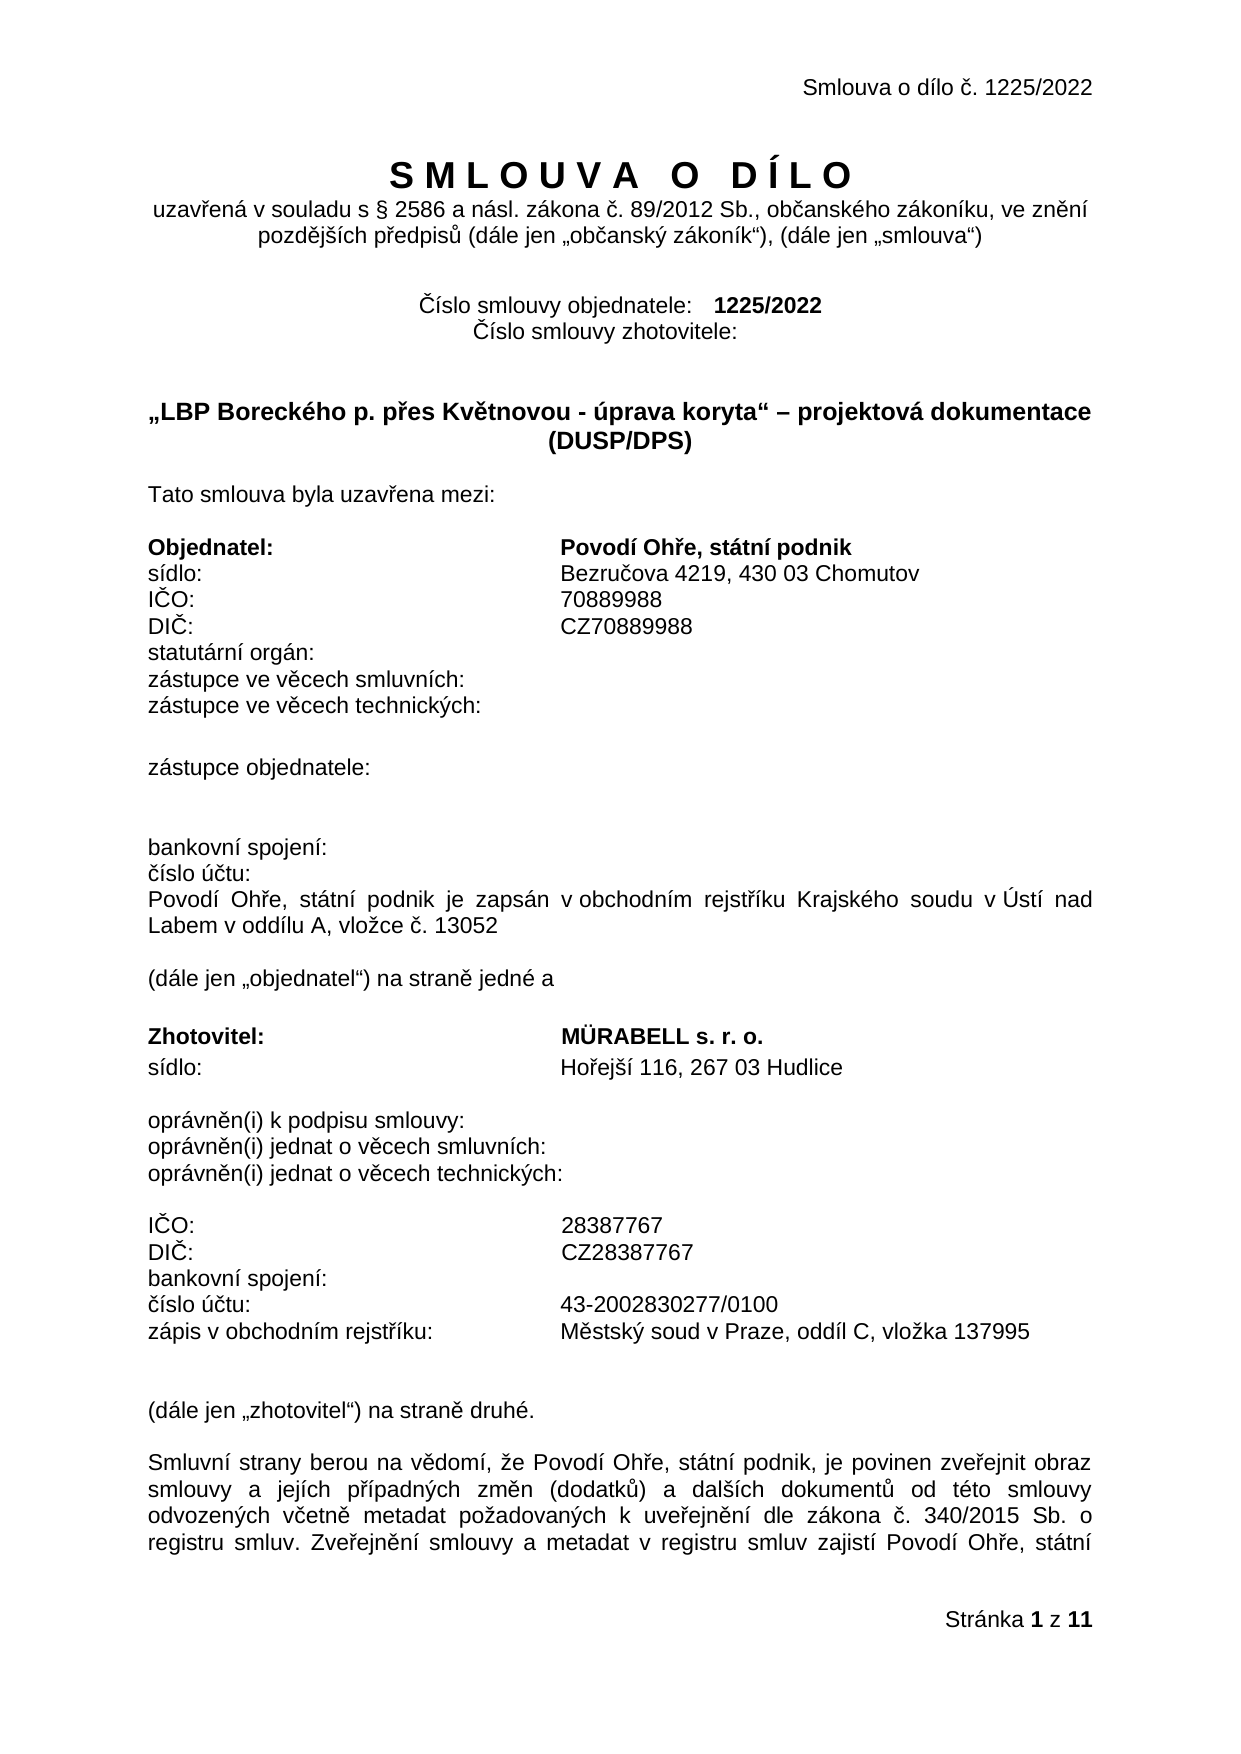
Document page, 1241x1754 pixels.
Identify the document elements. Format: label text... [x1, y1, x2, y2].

text oprávněn(i) jednat o věcech smluvních: [148, 1133, 1093, 1159]
text Číslo smlouvy objednatele: 1225/2022 [148, 292, 1093, 318]
text číslo účtu: [148, 860, 1093, 886]
text DIČ: CZ28387767 [148, 1238, 1093, 1265]
text „LBP Boreckého p. přes Květnovou - úprava koryta“ – projektová dokumentace (DUSP/DPS) [148, 397, 1093, 455]
text Tato smlouva byla uzavřena mezi: [148, 481, 1093, 507]
text sídlo: Hořejší 116, 267 03 Hudlice [148, 1049, 1093, 1080]
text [148, 1449, 1093, 1555]
text bankovní spojení: [148, 833, 1093, 860]
text IČO: 70889988 [148, 586, 1093, 613]
text (dále jen „objednatel“) na straně jedné a [148, 965, 1093, 992]
text zástupce ve věcech smluvních: [148, 666, 1093, 692]
text oprávněn(i) jednat o věcech technických: [148, 1159, 1093, 1186]
text statutární orgán: [148, 639, 1093, 666]
text DIČ: CZ70889988 [148, 613, 1093, 639]
text Číslo smlouvy zhotovitele: [148, 318, 1093, 344]
text uzavřená v souladu s § 2586 a násl. zákona č. 89/2012 Sb., občanského zákoníku, ve znění pozdějších předpisů (dále jen „občanský zákoník“), (dále jen „smlouva“) [148, 196, 1093, 249]
text zástupce ve věcech technických: [148, 692, 1093, 718]
text Objednatel: Povodí Ohře, státní podnik [148, 534, 1093, 560]
text S M L O U V A O D Í L O [148, 153, 1093, 196]
text IČO: 28387767 [148, 1212, 1093, 1238]
text Povodí Ohře, státní podnik je zapsán v obchodním rejstříku Krajského soudu v Ústí nad Labem v oddílu A, vložce č. 13052 [148, 886, 1093, 939]
text číslo účtu: 43-2002830277/0100 [148, 1291, 1093, 1318]
text bankovní spojení: [148, 1265, 1093, 1291]
text zápis v obchodním rejstříku: Městský soud v Praze, oddíl C, vložka 137995 [148, 1318, 1093, 1344]
text Zhotovitel: MÜRABELL s. r. o. [148, 1018, 1093, 1049]
text zástupce objednatele: [148, 749, 1093, 781]
text oprávněn(i) k podpisu smlouvy: [148, 1107, 1093, 1133]
text (dále jen „zhotovitel“) na straně druhé. [148, 1397, 1093, 1423]
text sídlo: Bezručova 4219, 430 03 Chomutov [148, 560, 1093, 586]
